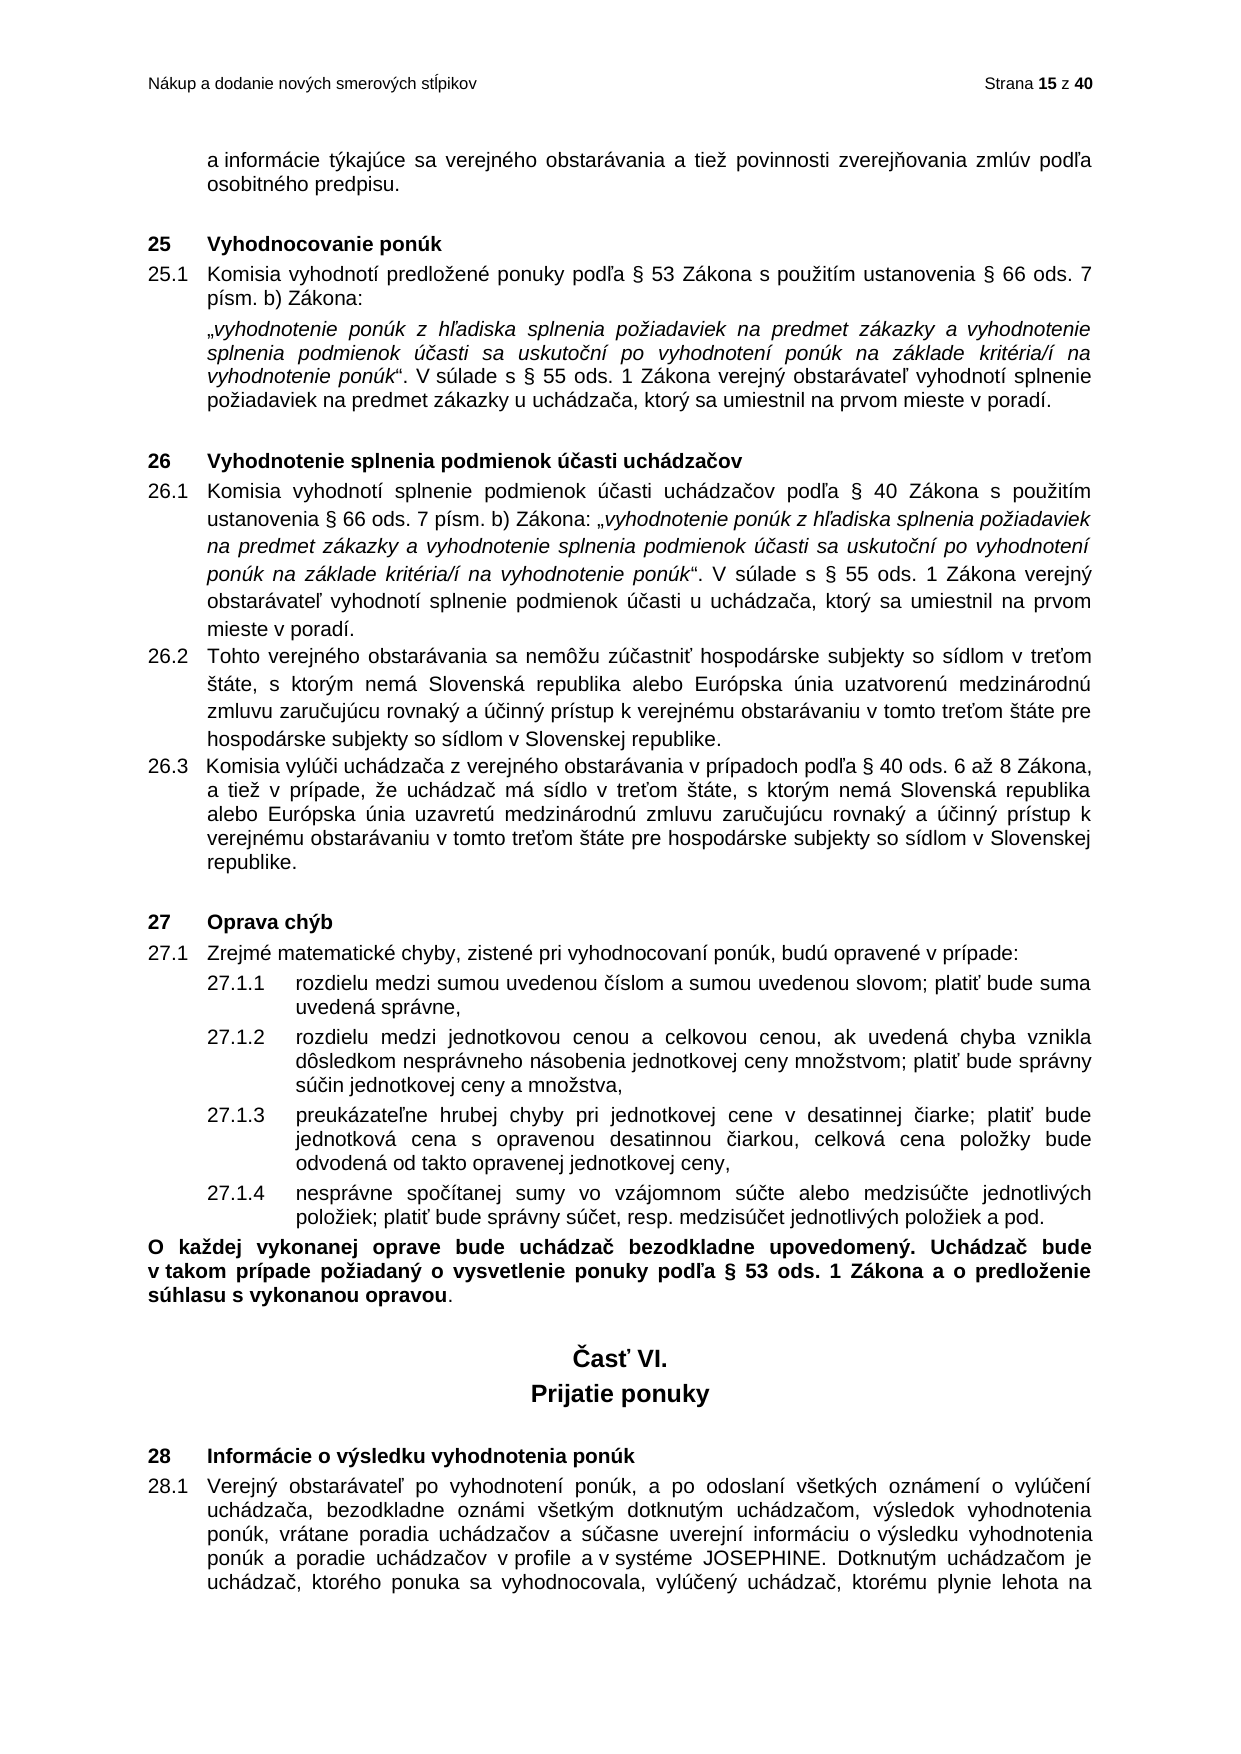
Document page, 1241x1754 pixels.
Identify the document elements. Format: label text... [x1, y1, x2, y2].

text 27.1.3 preukázateľne hrubej chyby pri jednotkovej cene v desatinnej čiarke; platiť bude jednotková cena s opravenou desatinnou čiarkou, celková cena položky bude odvodená od takto opravenej jednotkovej ceny, [207, 1103, 1092, 1175]
text 26.1 Komisia vyhodnotí splnenie podmienok účasti uchádzačov podľa § 40 Zákona s použitím ustanovenia § 66 ods. 7 písm. b) Zákona: „vyhodnotenie ponúk z hľadiska splnenia požiadaviek na predmet zákazky a vyhodnotenie splnenia podmienok účasti sa uskutoční po vyhodnotení ponúk na základe kritéria/í na vyhodnotenie ponúk“. V súlade s § 55 ods. 1 Zákona verejný obstarávateľ vyhodnotí splnenie podmienok účasti u uchádzača, ktorý sa umiestnil na prvom mieste v poradí. [148, 479, 1092, 640]
subtitle Informácie o výsledku vyhodnotenia ponúk [148, 1444, 1092, 1468]
text 26.3 Komisia vylúči uchádzača z verejného obstarávania v prípadoch podľa § 40 ods. 6 až 8 Zákona, a tiež v prípade, že uchádzač má sídlo v treťom štáte, s ktorým nemá Slovenská republika alebo Európska únia uzavretú medzinárodnú zmluvu zaručujúcu rovnaký a účinný prístup k verejnému obstarávaniu v tomto treťom štáte pre hospodárske subjekty so sídlom v Slovenskej republike. [148, 754, 1092, 874]
text 27.1.1 rozdielu medzi sumou uvedenou číslom a sumou uvedenou slovom; platiť bude suma uvedená správne, [207, 971, 1092, 1018]
list Oprava chýb [148, 910, 1092, 934]
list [148, 148, 1092, 196]
text 27.1.4 nesprávne spočítanej sumy vo vzájomnom súčte alebo medzisúčte jednotlivých položiek; platiť bude správny súčet, resp. medzisúčet jednotlivých položiek a pod. [207, 1181, 1092, 1229]
list Vyhodnotenie splnenia podmienok účasti uchádzačov [148, 449, 1092, 473]
text O každej vykonanej oprave bude uchádzač bezodkladne upovedomený. Uchádzač bude v takom prípade požiadaný o vysvetlenie ponuky podľa § 53 ods. 1 Zákona a o predloženie súhlasu s vykonanou opravou. [148, 1235, 1092, 1307]
text 27.1.2 rozdielu medzi jednotkovou cenou a celkovou cenou, ak uvedená chyba vznikla dôsledkom nesprávneho násobenia jednotkovej ceny množstvom; platiť bude správny súčin jednotkovej ceny a množstva, [207, 1025, 1092, 1097]
subtitle Prijatie ponuky [148, 1378, 1092, 1407]
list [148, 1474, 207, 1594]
text 26.2 Tohto verejného obstarávania sa nemôžu zúčastniť hospodárske subjekty so sídlom v treťom štáte, s ktorým nemá Slovenská republika alebo Európska únia uzatvorenú medzinárodnú zmluvu zaručujúcu rovnaký a účinný prístup k verejnému obstarávaniu v tomto treťom štáte pre hospodárske subjekty so sídlom v Slovenskej republike. [148, 644, 1092, 750]
text 27.1 Zrejmé matematické chyby, zistené pri vyhodnocovaní ponúk, budú opravené v prípade: [148, 940, 1092, 964]
text „vyhodnotenie ponúk z hľadiska splnenia požiadaviek na predmet zákazky a vyhodnotenie splnenia podmienok účasti sa uskutoční po vyhodnotení ponúk na základe kritéria/í na vyhodnotenie ponúk“. V súlade s § 55 ods. 1 Zákona verejný obstarávateľ vyhodnotí splnenie požiadaviek na predmet zákazky u uchádzača, ktorý sa umiestnil na prvom mieste v poradí. [207, 316, 1092, 412]
list Komisia vyhodnotí predložené ponuky podľa § 53 Zákona s použitím ustanovenia § 66 ods. 7 písm. b) Zákona: [148, 262, 1092, 310]
subtitle Časť VI. [148, 1343, 1092, 1372]
subtitle Vyhodnocovanie ponúk [148, 232, 1092, 256]
